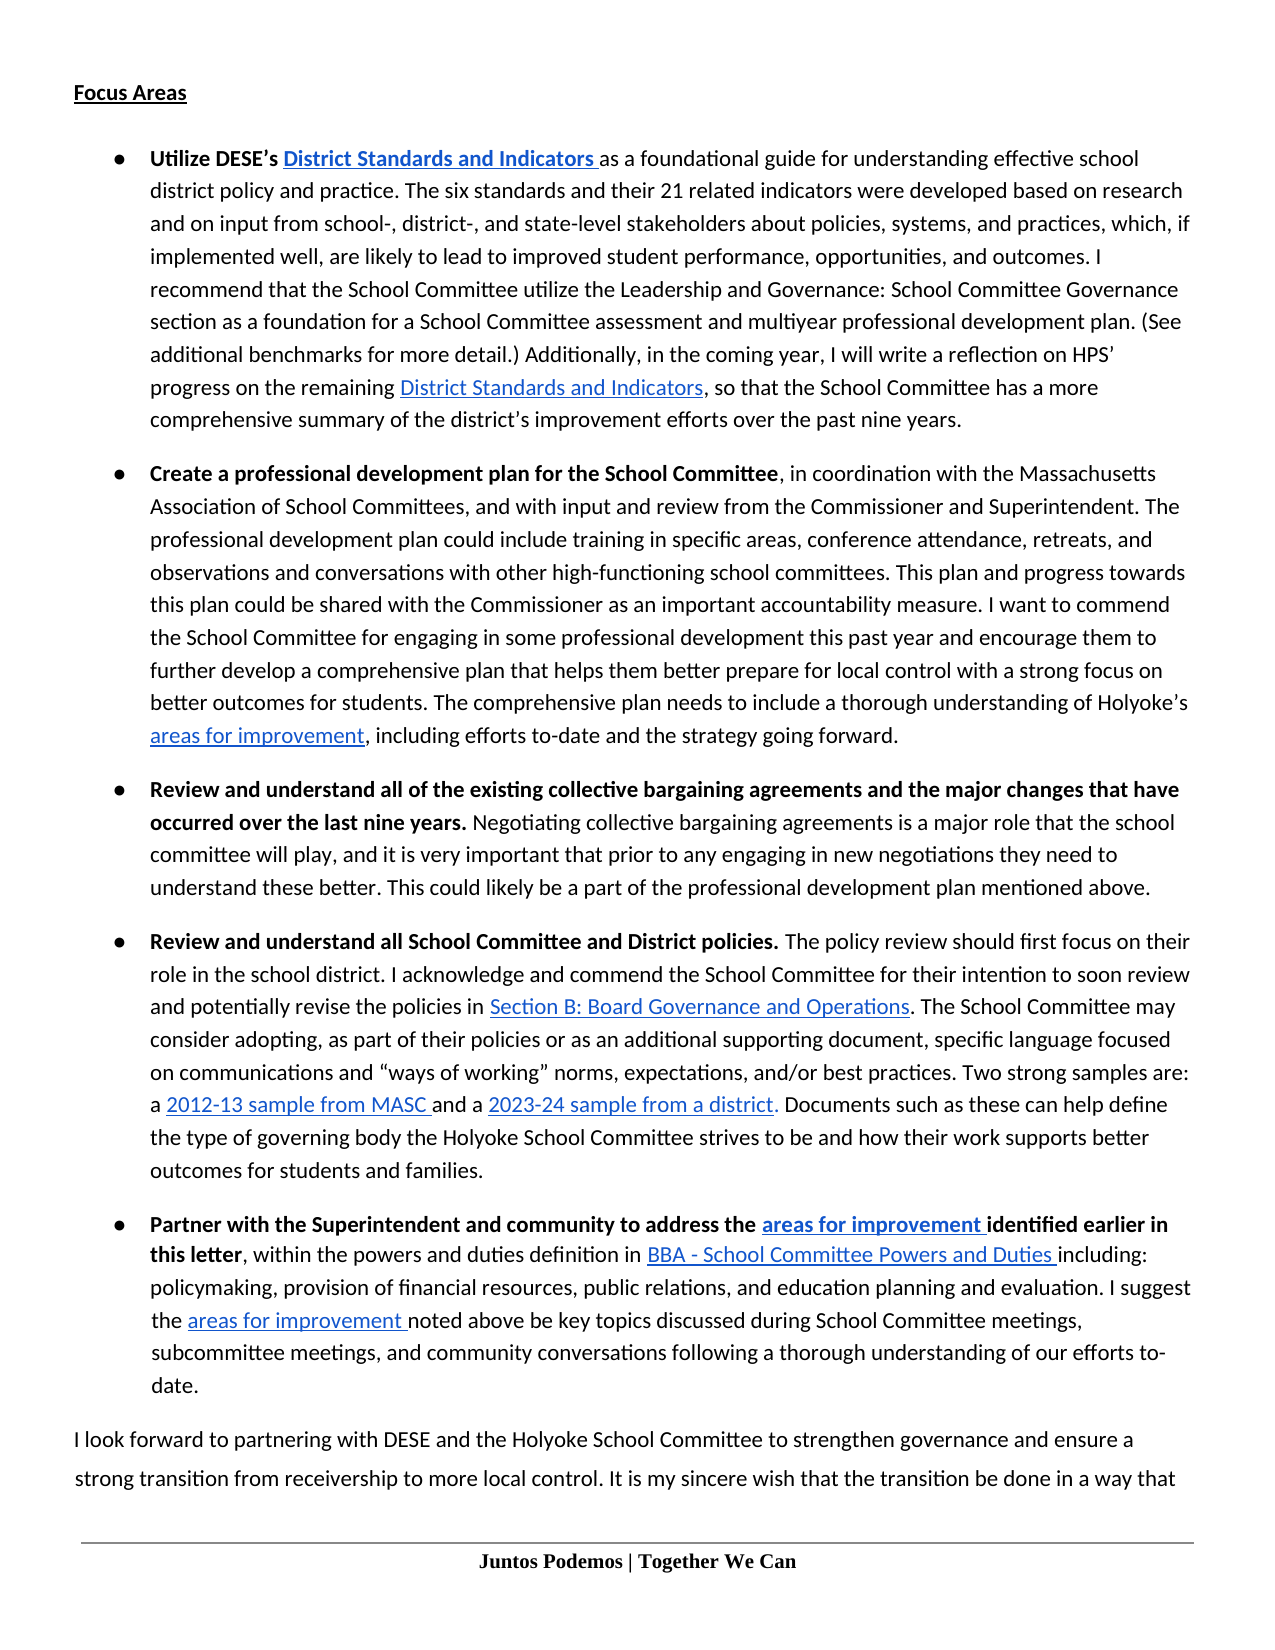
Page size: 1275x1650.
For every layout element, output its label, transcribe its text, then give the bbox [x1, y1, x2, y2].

text policymaking, provision of financial resources, public relations, and education planning and evaluation. I suggest the areas for improvement noted above be key topics discussed during School Committee meetings, subcommittee meetings, and community conversations following a thorough understanding of our efforts to-date. [150, 1273, 1199, 1399]
list Partner with the Superintendent and community to address the areas for improvement identified earlier in this letter, within the powers and duties definition in BBA - School Committee Powers and Duties including: [112, 1210, 1199, 1268]
list Review and understand all School Committee and District policies. The policy review should first focus on their role in the school district. I acknowledge and commend the School Committee for their intention to soon review and potentially revise the policies in Section B: Board Governance and Operations. The School Committee may consider adopting, as part of their policies or as an additional supporting document, specific language focused on communications and “ways of working” norms, expectations, and/or best practices. Two strong samples are: a 2012-13 sample from MASC and a 2023-24 sample from a district. Documents such as these can help define the type of governing body the Holyoke School Committee strives to be and how their work supports better outcomes for students and families. [112, 927, 1199, 1184]
list Review and understand all of the existing collective bargaining agreements and the major changes that have occurred over the last nine years. Negotiating collective bargaining agreements is a major role that the school committee will play, and it is very important that prior to any engaging in new negotiations they need to understand these better. This could likely be a part of the professional development plan mentioned above. [112, 775, 1199, 901]
list Create a professional development plan for the School Committee, in coordination with the Massachusetts Association of School Committees, and with input and review from the Commissioner and Superintendent. The professional development plan could include training in specific areas, conference attendance, retreats, and observations and conversations with other high-functioning school committees. This plan and progress towards this plan could be shared with the Commissioner as an important accountability measure. I want to commend the School Committee for engaging in some professional development this past year and encourage them to further develop a comprehensive plan that helps them better prepare for local control with a strong focus on better outcomes for students. The comprehensive plan needs to include a thorough understanding of Holyoke’s areas for improvement, including efforts to-date and the strategy going forward. [112, 459, 1199, 749]
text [73, 1425, 1199, 1492]
subtitle Focus Areas [73, 78, 1200, 106]
list Utilize DESE’s District Standards and Indicators as a foundational guide for understanding effective school district policy and practice. The six standards and their 21 related indicators were developed based on research and on input from school-, district-, and state-level stakeholders about policies, systems, and practices, which, if implemented well, are likely to lead to improved student performance, opportunities, and outcomes. I recommend that the School Committee utilize the Leadership and Governance: School Committee Governance section as a foundation for a School Committee assessment and multiyear professional development plan. (See additional benchmarks for more detail.) Additionally, in the coming year, I will write a reflection on HPS’ progress on the remaining District Standards and Indicators, so that the School Committee has a more comprehensive summary of the district’s improvement efforts over the past nine years. [112, 144, 1199, 434]
